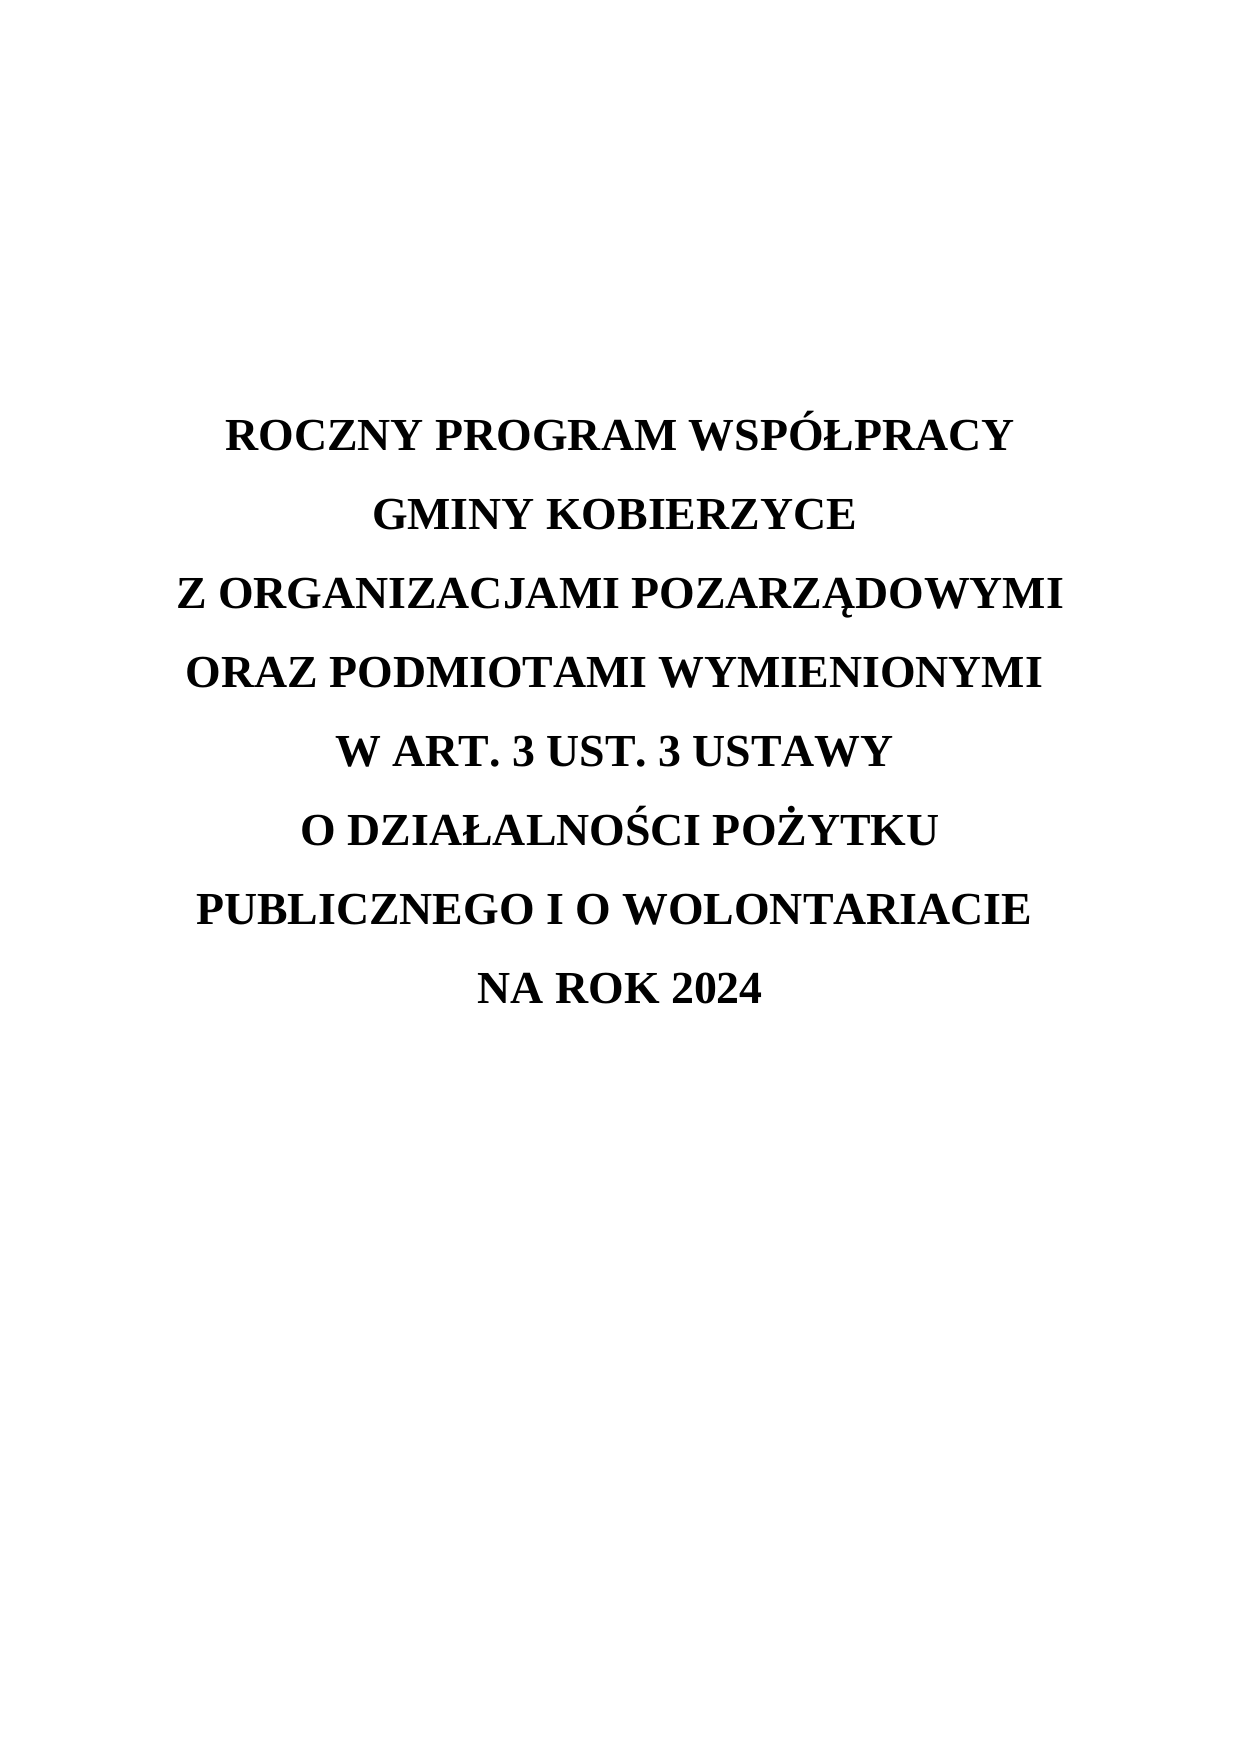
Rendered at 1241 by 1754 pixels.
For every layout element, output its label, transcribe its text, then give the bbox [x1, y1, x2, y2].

text ROCZNY PROGRAM WSPÓŁPRACY GMINY KOBIERZYCE Z ORGANIZACJAMI POZARZĄDOWYMI ORAZ PODMIOTAMI WYMIENIONYMI W ART. 3 UST. 3 USTAWY O DZIAŁALNOŚCI POŻYTKU PUBLICZNEGO I O WOLONTARIACIE NA ROK 2024 [148, 407, 1093, 1013]
